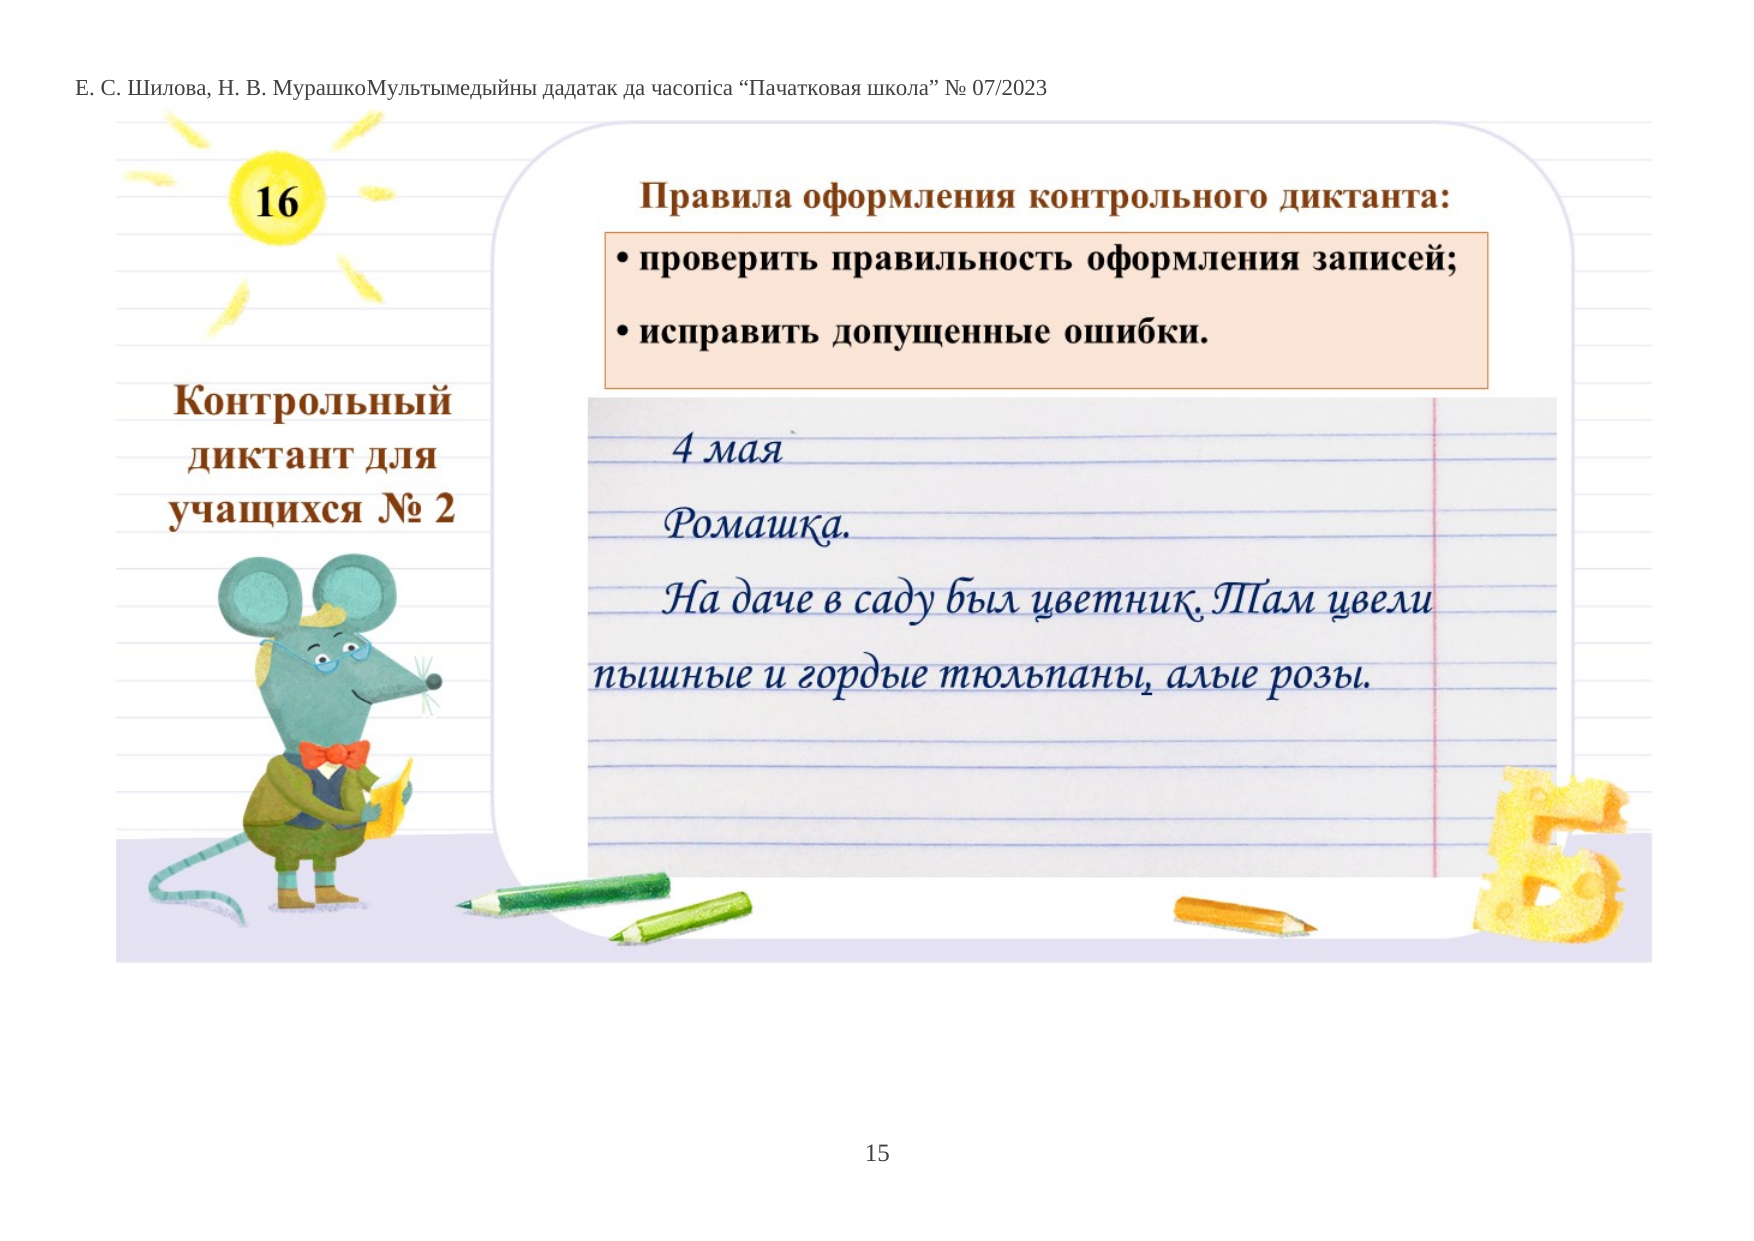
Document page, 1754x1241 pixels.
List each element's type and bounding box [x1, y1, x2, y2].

picture [116, 100, 1653, 964]
